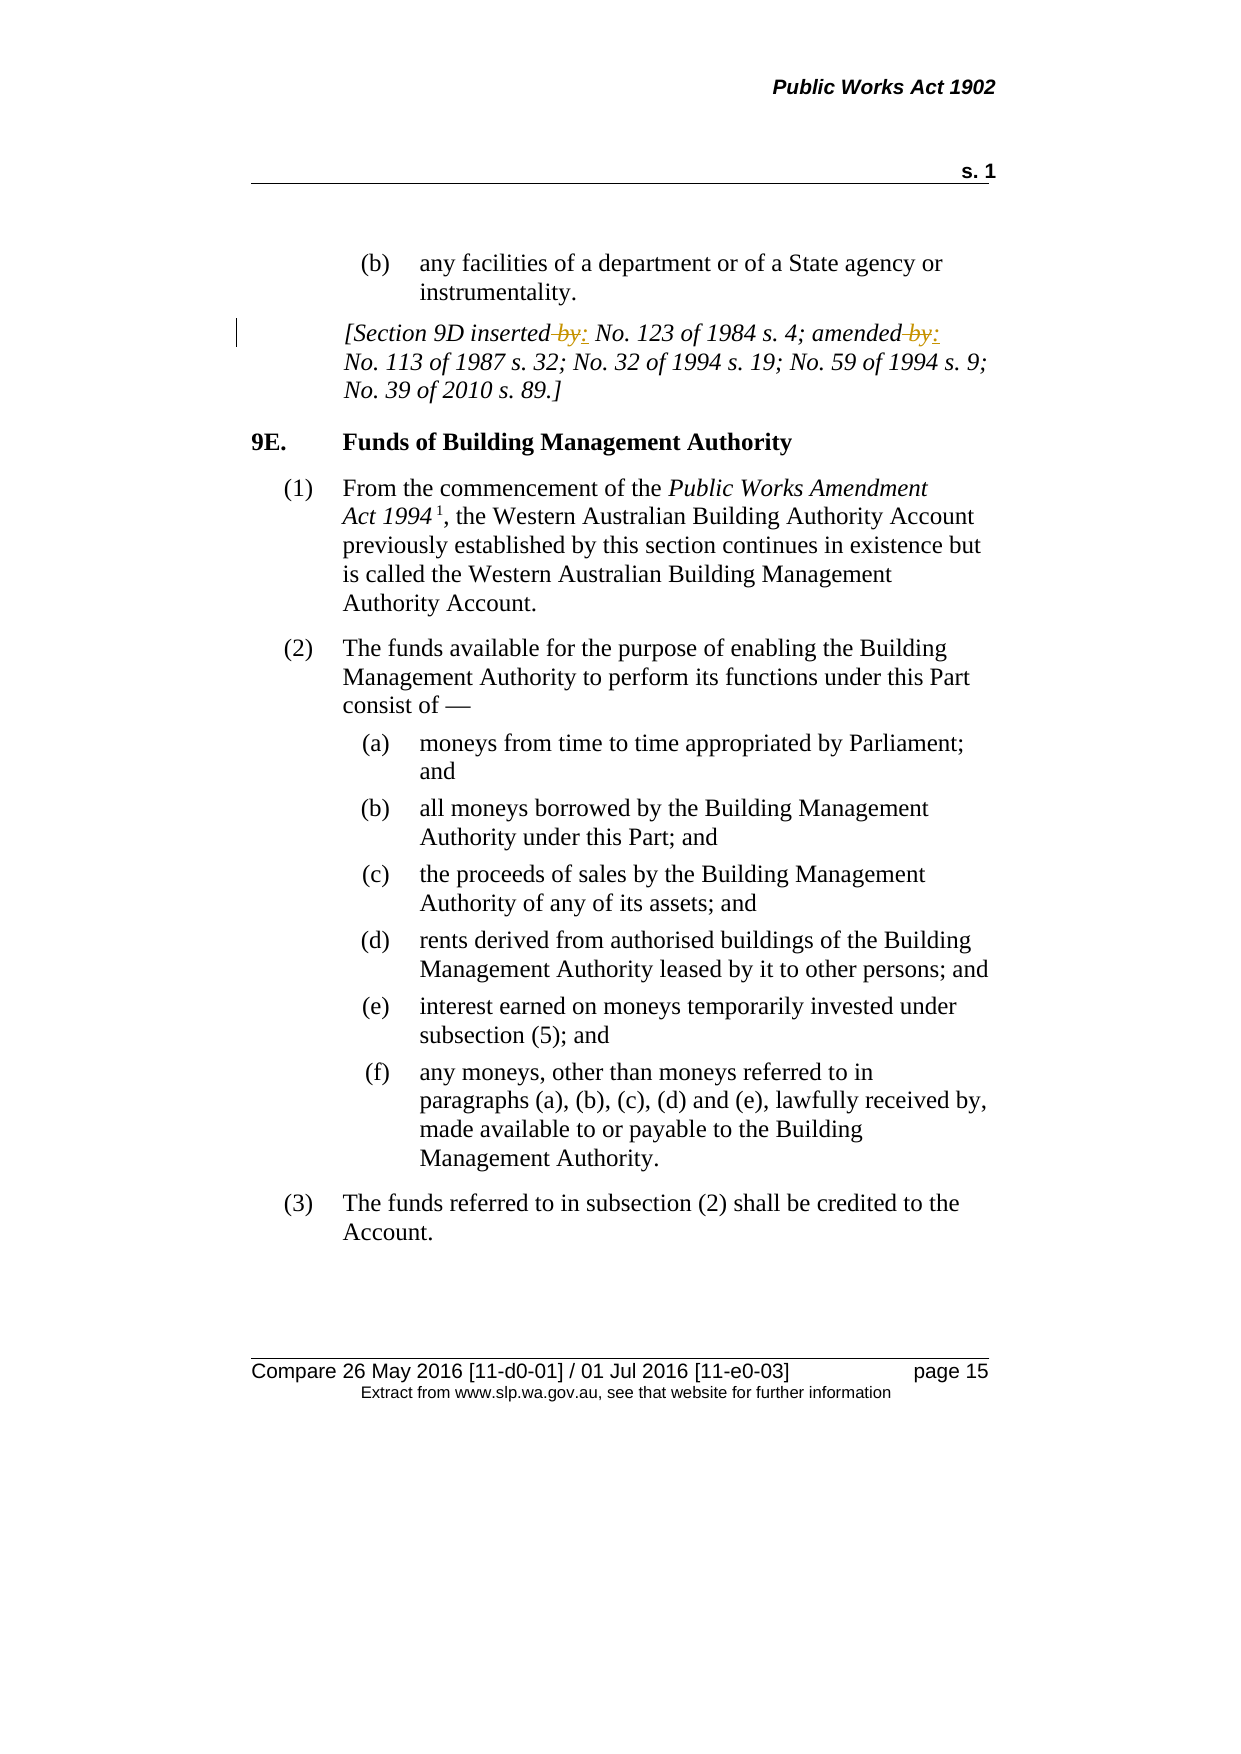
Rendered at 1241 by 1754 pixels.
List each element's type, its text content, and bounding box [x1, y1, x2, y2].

text (2) The funds available for the purpose of enabling the Building Management Authority to perform its functions under this Part consist of — [251, 633, 989, 719]
text (d) rents derived from authorised buildings of the Building Management Authority leased by it to other persons; and [251, 925, 989, 983]
text (e) interest earned on moneys temporarily invested under subsection (5); and [251, 991, 989, 1048]
text (a) moneys from time to time appropriated by Parliament; and [251, 728, 989, 785]
text [Section 9D inserted No. 123 of 1984 s. 4; amended No. 113 of 1987 s. 32; No. 32 of 1994 s. 19; No. 59 of 1994 s. 9; No. 39 of 2010 s. 89.] [251, 318, 989, 404]
text (b) all moneys borrowed by the Building Management Authority under this Part; and [251, 793, 989, 851]
text (f) any moneys, other than moneys referred to in paragraphs (a), (b), (c), (d) and (e), lawfully received by, made available to or payable to the Building Management Authority. [251, 1057, 989, 1172]
text (b) any facilities of a department or of a State agency or instrumentality. [251, 248, 989, 306]
text (c) the proceeds of sales by the Building Management Authority of any of its assets; and [251, 859, 989, 917]
subtitle 9E. Funds of Building Management Authority [251, 427, 989, 456]
text (3) The funds referred to in subsection (2) shall be credited to the Account. [251, 1188, 989, 1246]
text (1) From the commencement of the Public Works Amendment Act 1994 1, the Western Australian Building Authority Account previously established by this section continues in existence but is called the Western Australian Building Management Authority Account. [251, 473, 989, 616]
